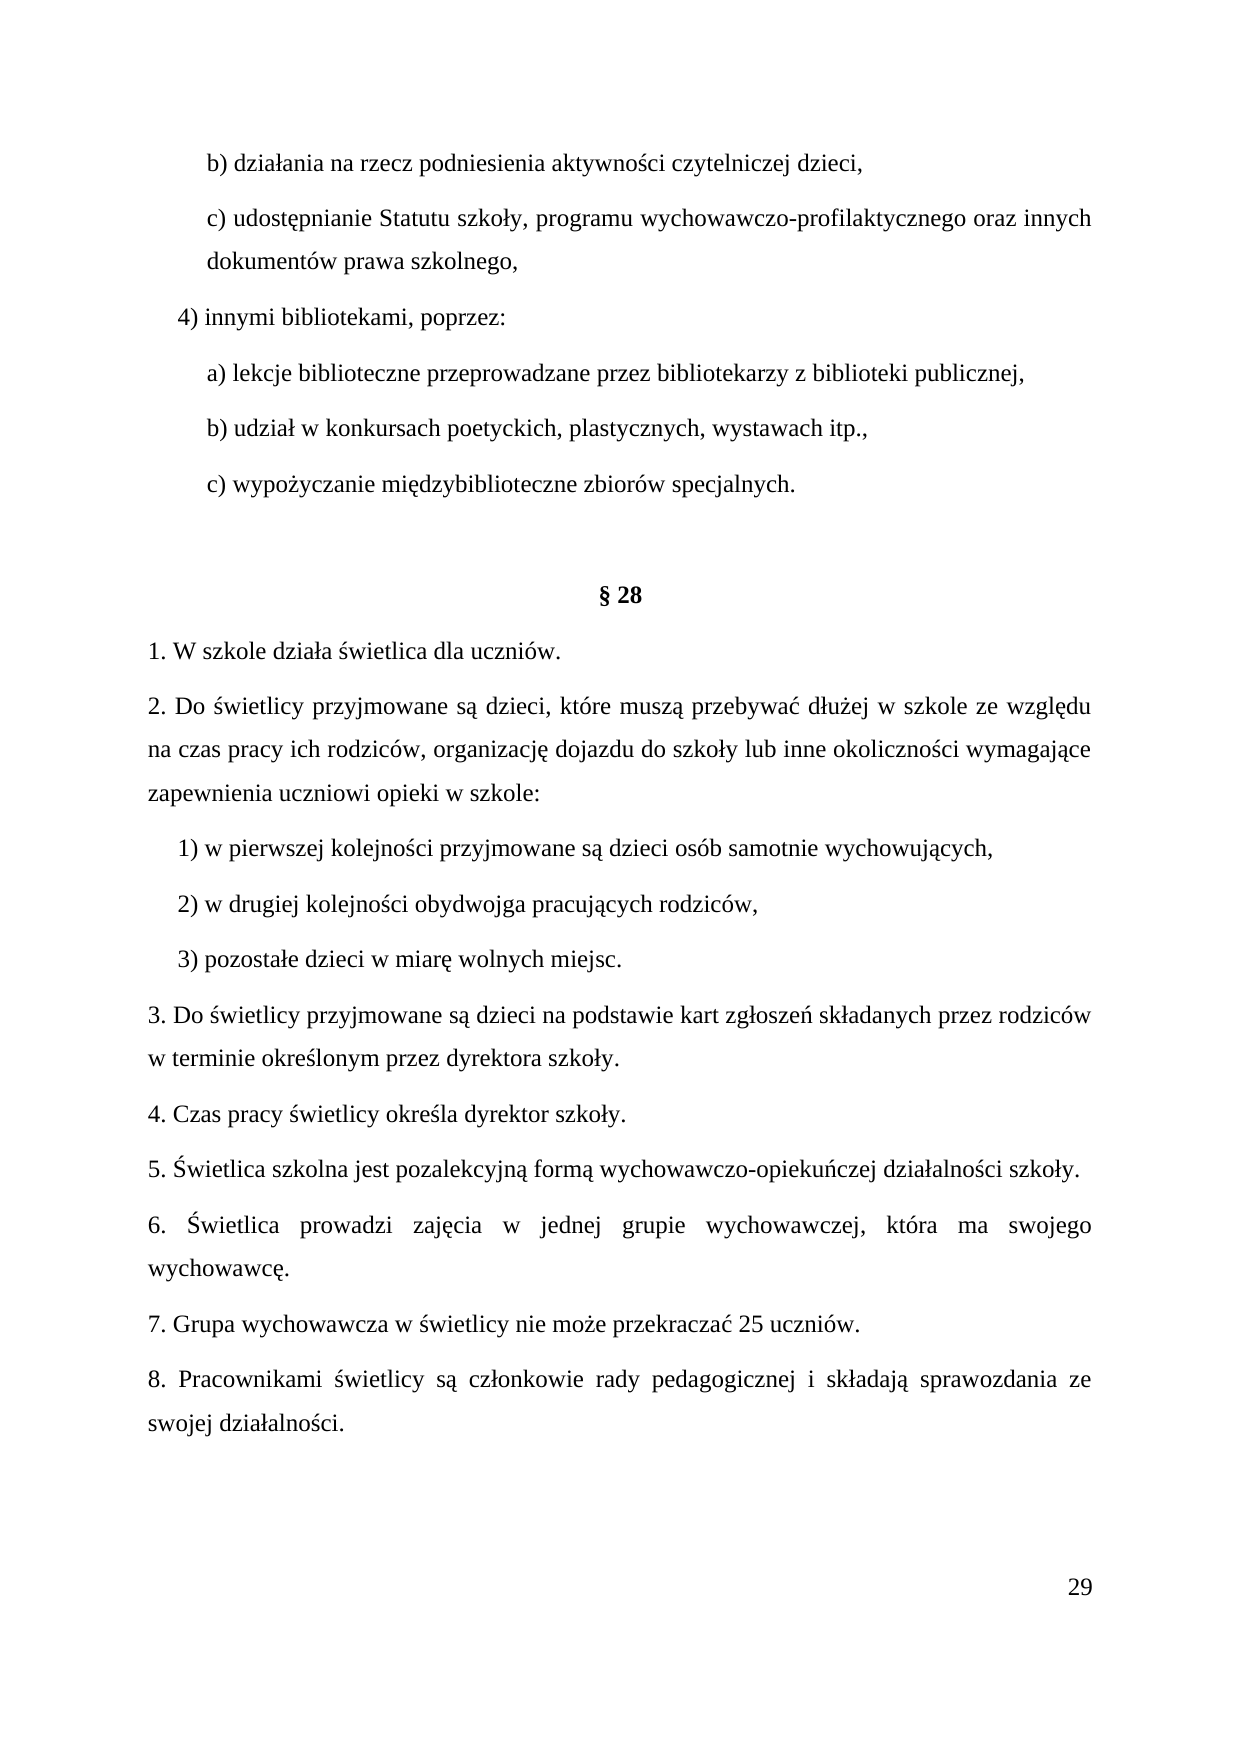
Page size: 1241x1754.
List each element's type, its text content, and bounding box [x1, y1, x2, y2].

text 2. Do świetlicy przyjmowane są dzieci, które muszą przebywać dłużej w szkole ze względu na czas pracy ich rodziców, organizację dojazdu do szkoły lub inne okoliczności wymagające zapewnienia uczniowi opieki w szkole: [148, 691, 1093, 806]
text § 28 [148, 580, 1093, 609]
text 1) w pierwszej kolejności przyjmowane są dzieci osób samotnie wychowujących, [177, 833, 1093, 862]
text 1. W szkole działa świetlica dla uczniów. [148, 636, 1093, 664]
text 6. Świetlica prowadzi zajęcia w jednej grupie wychowawczej, która ma swojego wychowawcę. [148, 1210, 1093, 1282]
text 3. Do świetlicy przyjmowane są dzieci na podstawie kart zgłoszeń składanych przez rodziców w terminie określonym przez dyrektora szkoły. [148, 1000, 1093, 1072]
text b) udział w konkursach poetyckich, plastycznych, wystawach itp., [207, 413, 1093, 442]
text c) udostępnianie Statutu szkoły, programu wychowawczo-profilaktycznego oraz innych dokumentów prawa szkolnego, [207, 203, 1093, 275]
text 7. Grupa wychowawcza w świetlicy nie może przekraczać 25 uczniów. [148, 1309, 1093, 1338]
text 3) pozostałe dzieci w miarę wolnych miejsc. [177, 944, 1093, 973]
text a) lekcje biblioteczne przeprowadzane przez bibliotekarzy z biblioteki publicznej, [207, 358, 1093, 386]
text c) wypożyczanie międzybiblioteczne zbiorów specjalnych. [207, 469, 1093, 498]
text 4. Czas pracy świetlicy określa dyrektor szkoły. [148, 1099, 1093, 1128]
text 5. Świetlica szkolna jest pozalekcyjną formą wychowawczo-opiekuńczej działalności szkoły. [148, 1154, 1093, 1183]
text 4) innymi bibliotekami, poprzez: [177, 302, 1093, 331]
text b) działania na rzecz podniesienia aktywności czytelniczej dzieci, [207, 148, 1093, 176]
text 2) w drugiej kolejności obydwojga pracujących rodziców, [177, 889, 1093, 918]
text 8. Pracownikami świetlicy są członkowie rady pedagogicznej i składają sprawozdania ze swojej działalności. [148, 1364, 1093, 1436]
